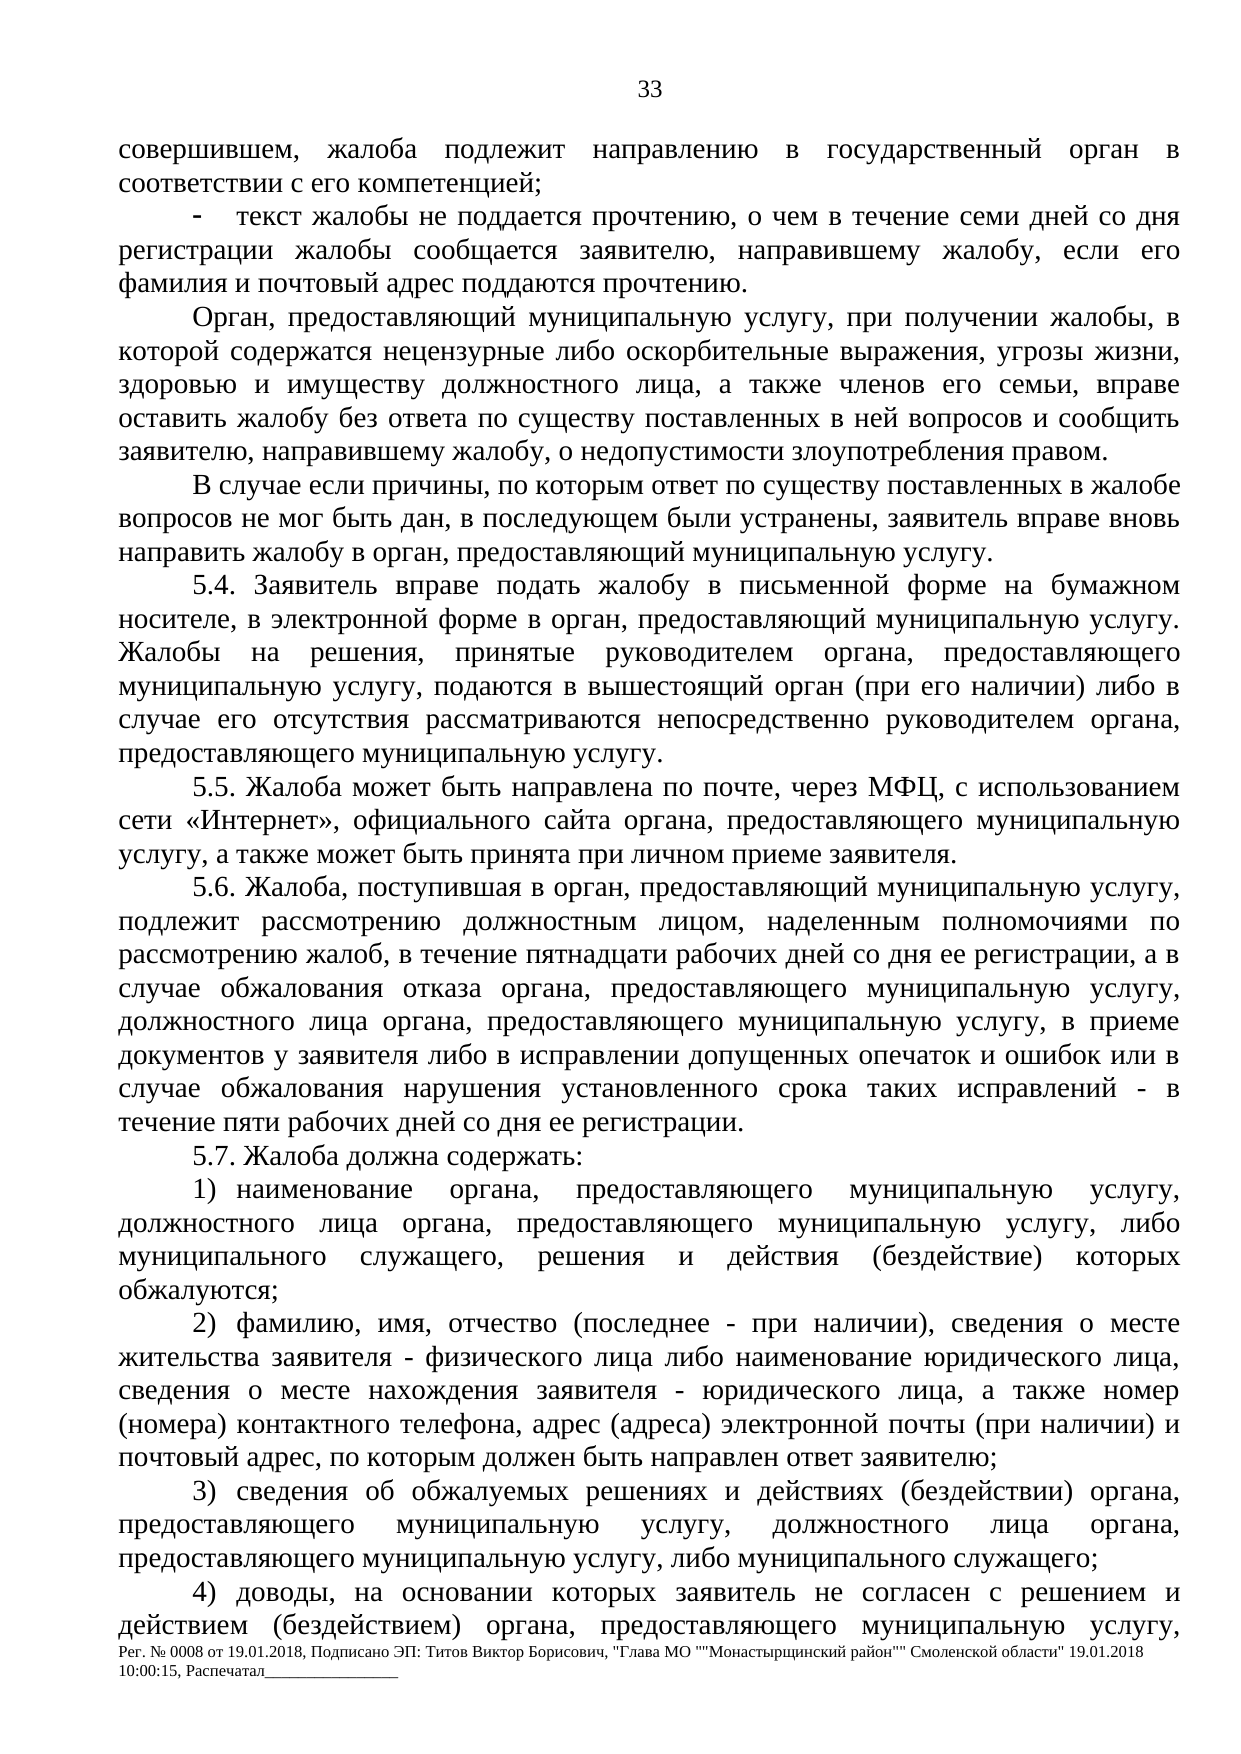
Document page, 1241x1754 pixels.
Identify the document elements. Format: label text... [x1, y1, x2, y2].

text 5.4. Заявитель вправе подать жалобу в письменной форме на бумажном носителе, в электронной форме в орган, предоставляющий муниципальную услугу. Жалобы на решения, принятые руководителем органа, предоставляющего муниципальную услугу, подаются в вышестоящий орган (при его наличии) либо в случае его отсутствия рассматриваются непосредственно руководителем органа, предоставляющего муниципальную услугу. [118, 567, 1181, 769]
list сведения об обжалуемых решениях и действиях (бездействии) органа, предоставляющего муниципальную услугу, должностного лица органа, предоставляющего муниципальную услугу, либо муниципального служащего; [118, 1473, 1181, 1574]
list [118, 1574, 1181, 1641]
text 5.5. Жалоба может быть направлена по почте, через МФЦ, с использованием сети «Интернет», официального сайта органа, предоставляющего муниципальную услугу, а также может быть принята при личном приеме заявителя. [118, 769, 1181, 869]
text Орган, предоставляющий муниципальную услугу, при получении жалобы, в которой содержатся нецензурные либо оскорбительные выражения, угрозы жизни, здоровью и имуществу должностного лица, а также членов его семьи, вправе оставить жалобу без ответа по существу поставленных в ней вопросов и сообщить заявителю, направившему жалобу, о недопустимости злоупотребления правом. [118, 299, 1181, 467]
text 5.7. Жалоба должна содержать: [118, 1138, 1181, 1171]
text В случае если причины, по которым ответ по существу поставленных в жалобе вопросов не мог быть дан, в последующем были устранены, заявитель вправе вновь направить жалобу в орган, предоставляющий муниципальную услугу. [118, 467, 1181, 567]
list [118, 131, 1181, 198]
list наименование органа, предоставляющего муниципальную услугу, должностного лица органа, предоставляющего муниципальную услугу, либо муниципального служащего, решения и действия (бездействие) которых обжалуются; [118, 1171, 1181, 1305]
list текст жалобы не поддается прочтению, о чем в течение семи дней со дня регистрации жалобы сообщается заявителю, направившему жалобу, если его фамилия и почтовый адрес поддаются прочтению. [118, 198, 1181, 299]
text 5.6. Жалоба, поступившая в орган, предоставляющий муниципальную услугу, подлежит рассмотрению должностным лицом, наделенным полномочиями по рассмотрению жалоб, в течение пятнадцати рабочих дней со дня ее регистрации, а в случае обжалования отказа органа, предоставляющего муниципальную услугу, должностного лица органа, предоставляющего муниципальную услугу, в приеме документов у заявителя либо в исправлении допущенных опечаток и ошибок или в случае обжалования нарушения установленного срока таких исправлений - в течение пяти рабочих дней со дня ее регистрации. [118, 869, 1181, 1138]
list фамилию, имя, отчество (последнее - при наличии), сведения о месте жительства заявителя - физического лица либо наименование юридического лица, сведения о месте нахождения заявителя - юридического лица, а также номер (номера) контактного телефона, адрес (адреса) электронной почты (при наличии) и почтовый адрес, по которым должен быть направлен ответ заявителю; [118, 1305, 1181, 1473]
